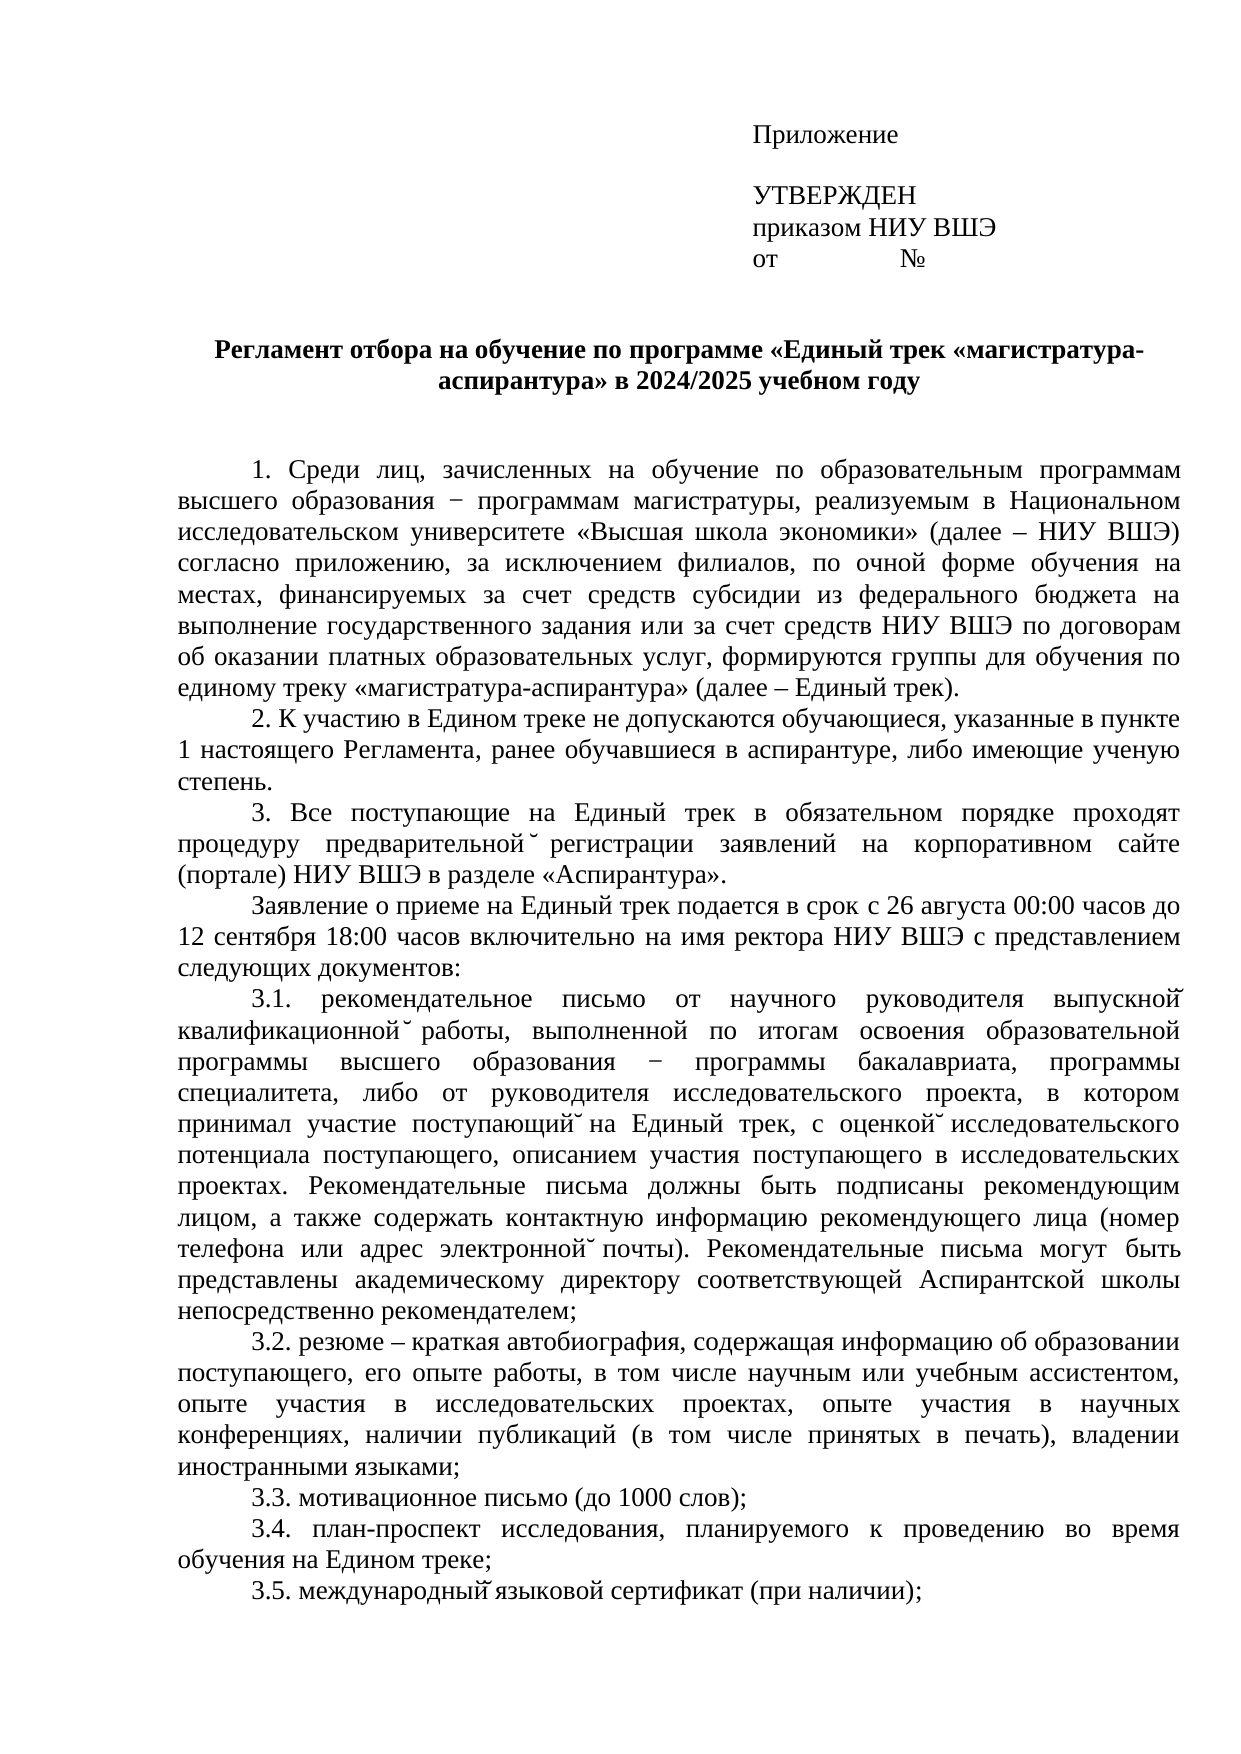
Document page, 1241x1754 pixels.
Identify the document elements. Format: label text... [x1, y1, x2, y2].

text 2. К участию в Едином треке не допускаются обучающиеся, указанные в пункте 1 настоящего Регламента, ранее обучавшиеся в аспирантуре, либо имеющие ученую степень. [177, 702, 1181, 796]
subtitle приказом НИУ ВШЭ [752, 211, 1181, 242]
subtitle Приложение [752, 118, 1181, 149]
text 1. Среди лиц, зачисленных на обучение по образовательным программам высшего образования − программам магистратуры, реализуемым в Национальном исследовательском университете «Высшая школа экономики» (далее – НИУ ВШЭ) согласно приложению, за исключением филиалов, по очной форме обучения на местах, финансируемых за счет средств субсидии из федерального бюджета на выполнение государственного задания или за счет средств НИУ ВШЭ по договорам об оказании платных образовательных услуг, формируются группы для обучения по единому треку «магистратура-аспирантура» (далее – Единый трек). [177, 453, 1181, 702]
subtitle УТВЕРЖДЕН [752, 179, 1181, 211]
text Заявление о приеме на Единый трек подается в срок c 26 августа 00:00 часов до 12 сентября 18:00 часов включительно на имя ректора НИУ ВШЭ с представлением следующих документов: [177, 889, 1181, 983]
text 3. Все поступающие на Единый трек в обязательном порядке проходят процедуру предварительной̆ регистрации заявлений на корпоративном сайте (портале) НИУ ВШЭ в разделе «Аспирантура». [177, 796, 1181, 889]
text Регламент отбора на обучение по программе «Единый трек «магистратура-аспирантура» в 2024/2025 учебном году [177, 333, 1181, 396]
text 3.5. международный̆ языковой сертификат (при наличии); [177, 1574, 1181, 1606]
text 3.4. план-проспект исследования, планируемого к проведению во время обучения на Едином треке; [177, 1512, 1181, 1574]
text 3.1. рекомендательное письмо от научного руководителя выпускной̆ квалификационной̆ работы, выполненной по итогам освоения образовательной программы высшего образования − программы бакалавриата, программы специалитета, либо от руководителя исследовательского проекта, в котором принимал участие поступающий̆ на Единый трек, с оценкой̆ исследовательского потенциала поступающего, описанием участия поступающего в исследовательских проектах. Рекомендательные письма должны быть подписаны рекомендующим лицом, а также содержать контактную информацию рекомендующего лица (номер телефона или адрес электронной̆ почты). Рекомендательные письма могут быть представлены академическому директору соответствующей Аспирантской школы непосредственно рекомендателем; [177, 983, 1181, 1325]
text 3.3. мотивационное письмо (до 1000 слов); [177, 1481, 1181, 1512]
text 3.2. резюме – краткая автобиография, содержащая информацию об образовании поступающего, его опыте работы, в том числе научным или учебным ассистентом, опыте участия в исследовательских проектах, опыте участия в научных конференциях, наличии публикаций (в том числе принятых в печать), владении иностранными языками; [177, 1325, 1181, 1481]
text от № [752, 242, 1181, 273]
